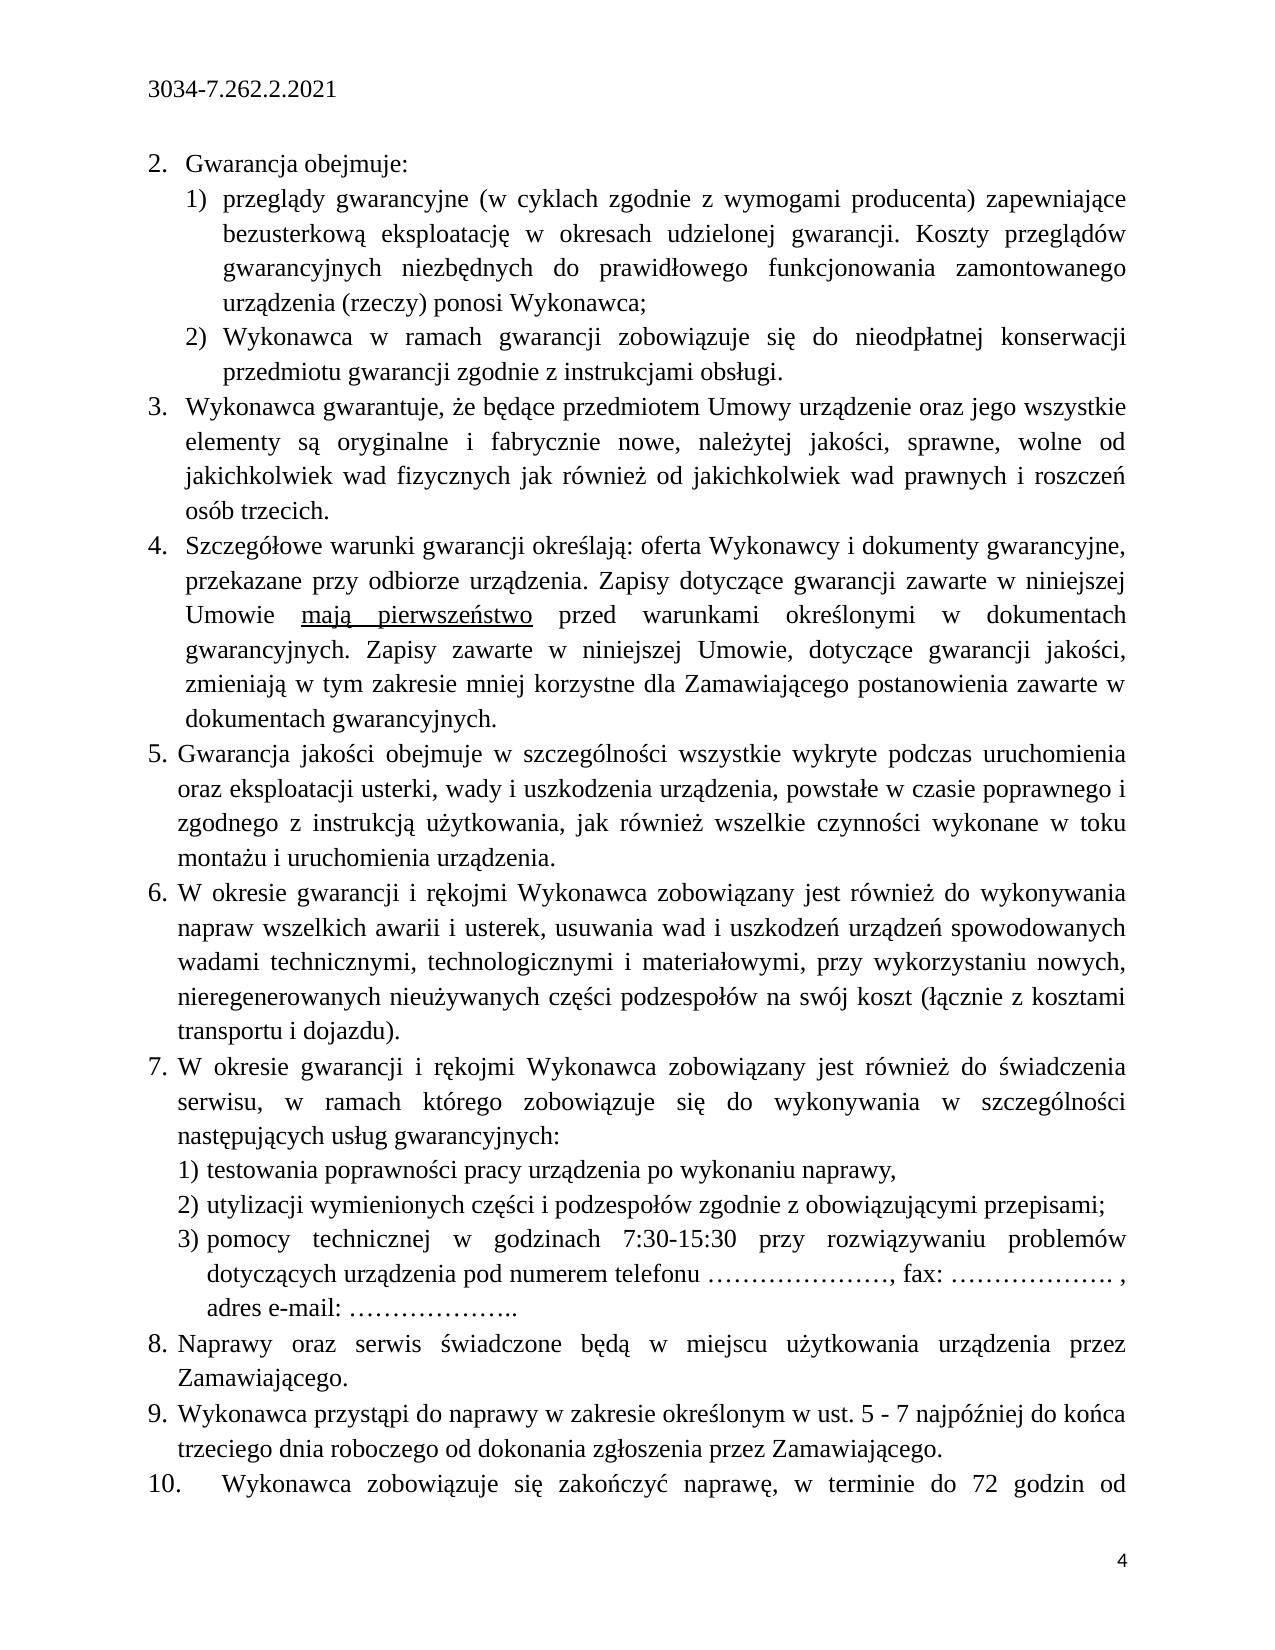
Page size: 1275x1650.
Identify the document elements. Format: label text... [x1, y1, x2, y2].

list przeglądy gwarancyjne (w cyklach zgodnie z wymogami producenta) zapewniające bezusterkową eksploatację w okresach udzielonej gwarancji. Koszty przeglądów gwarancyjnych niezbędnych do prawidłowego funkcjonowania zamontowanego urządzenia (rzeczy) ponosi Wykonawca; [185, 183, 1127, 317]
list Gwarancja obejmuje: [148, 148, 1127, 179]
list W okresie gwarancji i rękojmi Wykonawca zobowiązany jest również do świadczenia serwisu, w ramach którego zobowiązuje się do wykonywania w szczególności następujących usług gwarancyjnych: [148, 1050, 1127, 1150]
list pomocy technicznej w godzinach 7:30-15:30 przy rozwiązywaniu problemów dotyczących urządzenia pod numerem telefonu …………………, fax: ………………. , adres e-mail: ……………….. [177, 1223, 1127, 1322]
list Gwarancja jakości obejmuje w szczególności wszystkie wykryte podczas uruchomienia oraz eksploatacji usterki, wady i uszkodzenia urządzenia, powstałe w czasie poprawnego i zgodnego z instrukcją użytkowania, jak również wszelkie czynności wykonane w toku montażu i uruchomienia urządzenia. [148, 737, 1127, 872]
list Wykonawca przystąpi do naprawy w zakresie określonym w ust. 5 - 7 najpóźniej do końca trzeciego dnia roboczego od dokonania zgłoszenia przez Zamawiającego. [148, 1397, 1127, 1463]
list testowania poprawności pracy urządzenia po wykonaniu naprawy, [177, 1154, 1127, 1184]
list Szczegółowe warunki gwarancji określają: oferta Wykonawcy i dokumenty gwarancyjne, przekazane przy odbiorze urządzenia. Zapisy dotyczące gwarancji zawarte w niniejszej Umowie mają pierwszeństwo przed warunkami określonymi w dokumentach gwarancyjnych. Zapisy zawarte w niniejszej Umowie, dotyczące gwarancji jakości, zmieniają w tym zakresie mniej korzystne dla Zamawiającego postanowienia zawarte w dokumentach gwarancyjnych. [148, 529, 1127, 733]
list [148, 1467, 1127, 1498]
list W okresie gwarancji i rękojmi Wykonawca zobowiązany jest również do wykonywania napraw wszelkich awarii i usterek, usuwania wad i uszkodzeń urządzeń spowodowanych wadami technicznymi, technologicznymi i materiałowymi, przy wykorzystaniu nowych, nieregenerowanych nieużywanych części podzespołów na swój koszt (łącznie z kosztami transportu i dojazdu). [148, 876, 1127, 1045]
list Wykonawca w ramach gwarancji zobowiązuje się do nieodpłatnej konserwacji przedmiotu gwarancji zgodnie z instrukcjami obsługi. [185, 321, 1127, 386]
list Wykonawca gwarantuje, że będące przedmiotem Umowy urządzenie oraz jego wszystkie elementy są oryginalne i fabrycznie nowe, należytej jakości, sprawne, wolne od jakichkolwiek wad fizycznych jak również od jakichkolwiek wad prawnych i roszczeń osób trzecich. [148, 390, 1127, 525]
list utylizacji wymienionych części i podzespołów zgodnie z obowiązującymi przepisami; [177, 1189, 1127, 1219]
list Naprawy oraz serwis świadczone będą w miejscu użytkowania urządzenia przez Zamawiającego. [148, 1327, 1127, 1392]
